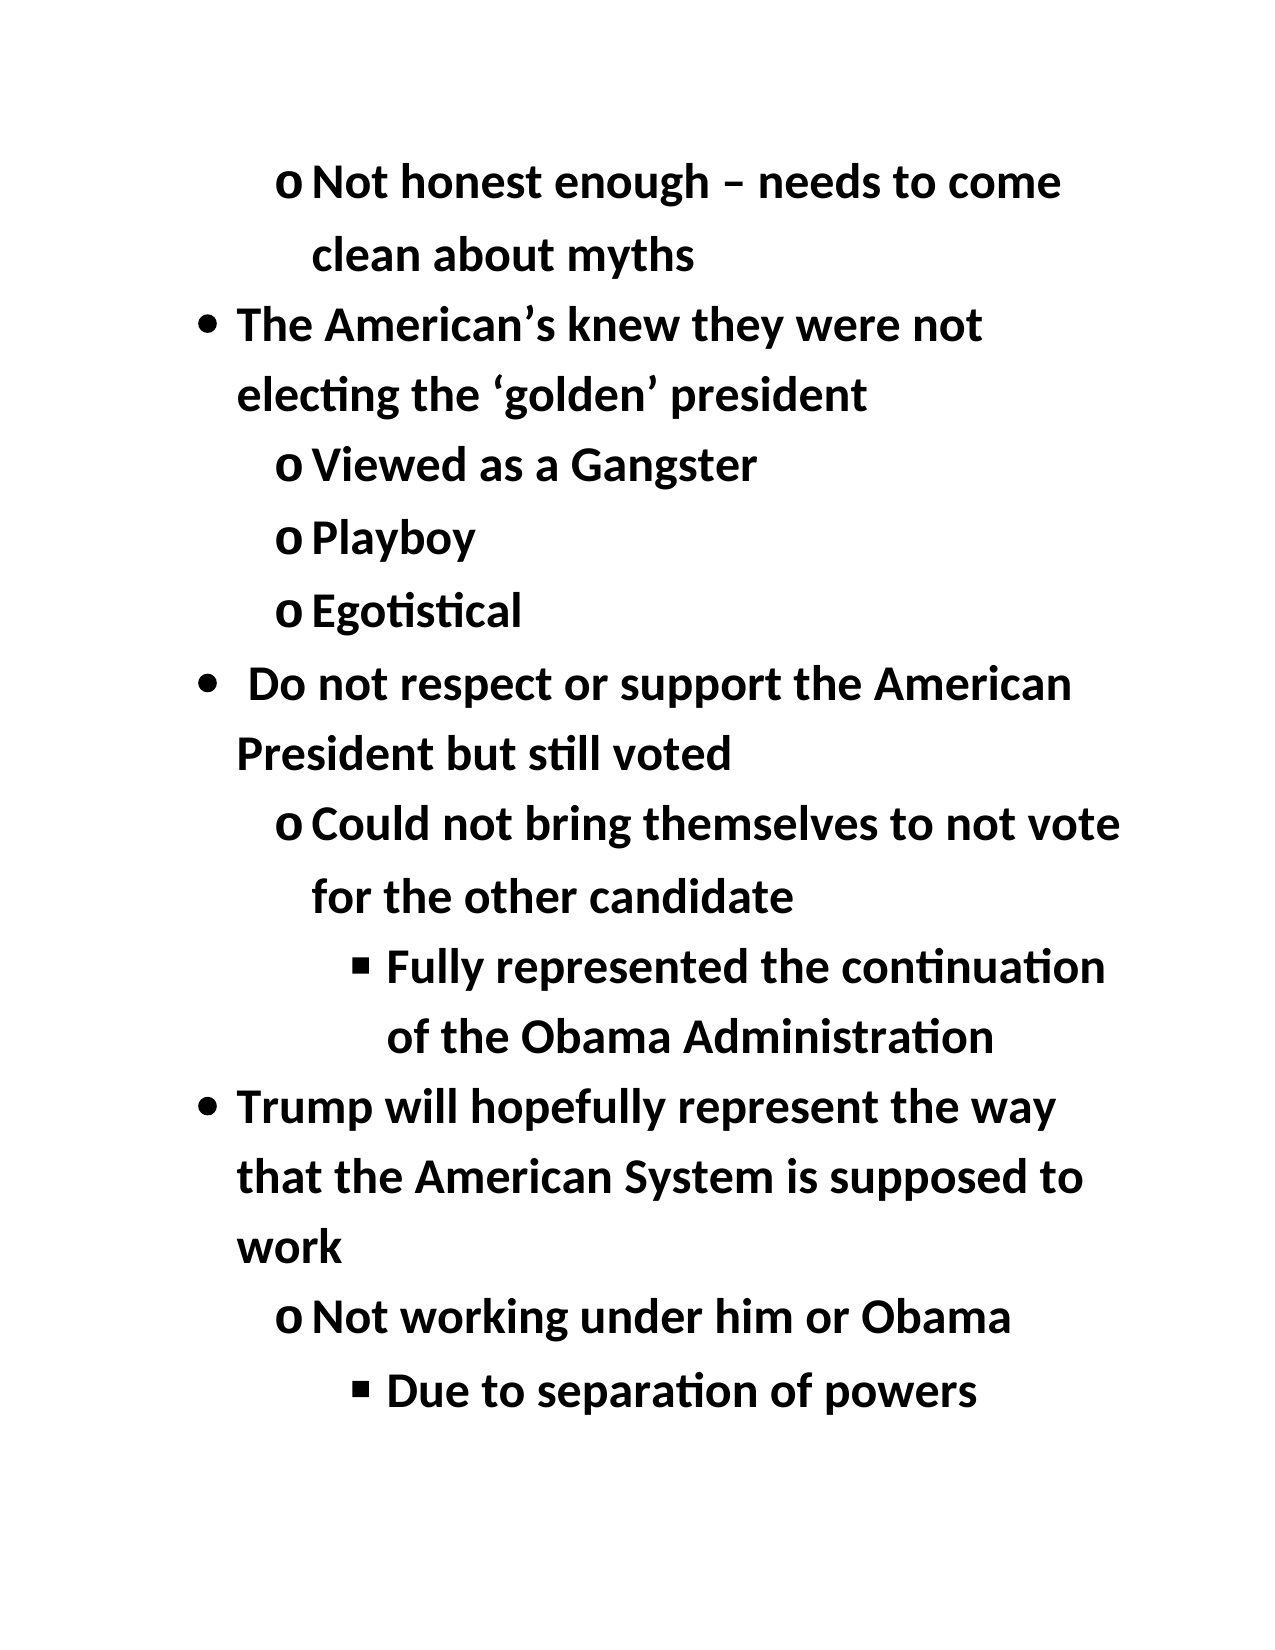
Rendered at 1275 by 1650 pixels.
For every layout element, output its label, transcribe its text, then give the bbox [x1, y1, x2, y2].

list Viewed as a Gangster [274, 433, 1125, 496]
list Trump will hopefully represent the way that the American System is supposed to work [199, 1075, 1125, 1276]
list Playboy [274, 506, 1125, 569]
list Do not respect or support the American President but still voted [199, 652, 1125, 783]
list Fully represented the continuation of the Obama Administration [349, 935, 1125, 1066]
list Could not bring themselves to not vote for the other candidate [274, 792, 1125, 926]
list Not honest enough – needs to come clean about myths [274, 150, 1125, 284]
list Due to separation of powers [349, 1358, 1125, 1419]
list The American’s knew they were not electing the ‘golden’ president [199, 293, 1125, 424]
list Not working under him or Obama [274, 1285, 1125, 1349]
list Egotistical [274, 579, 1125, 642]
